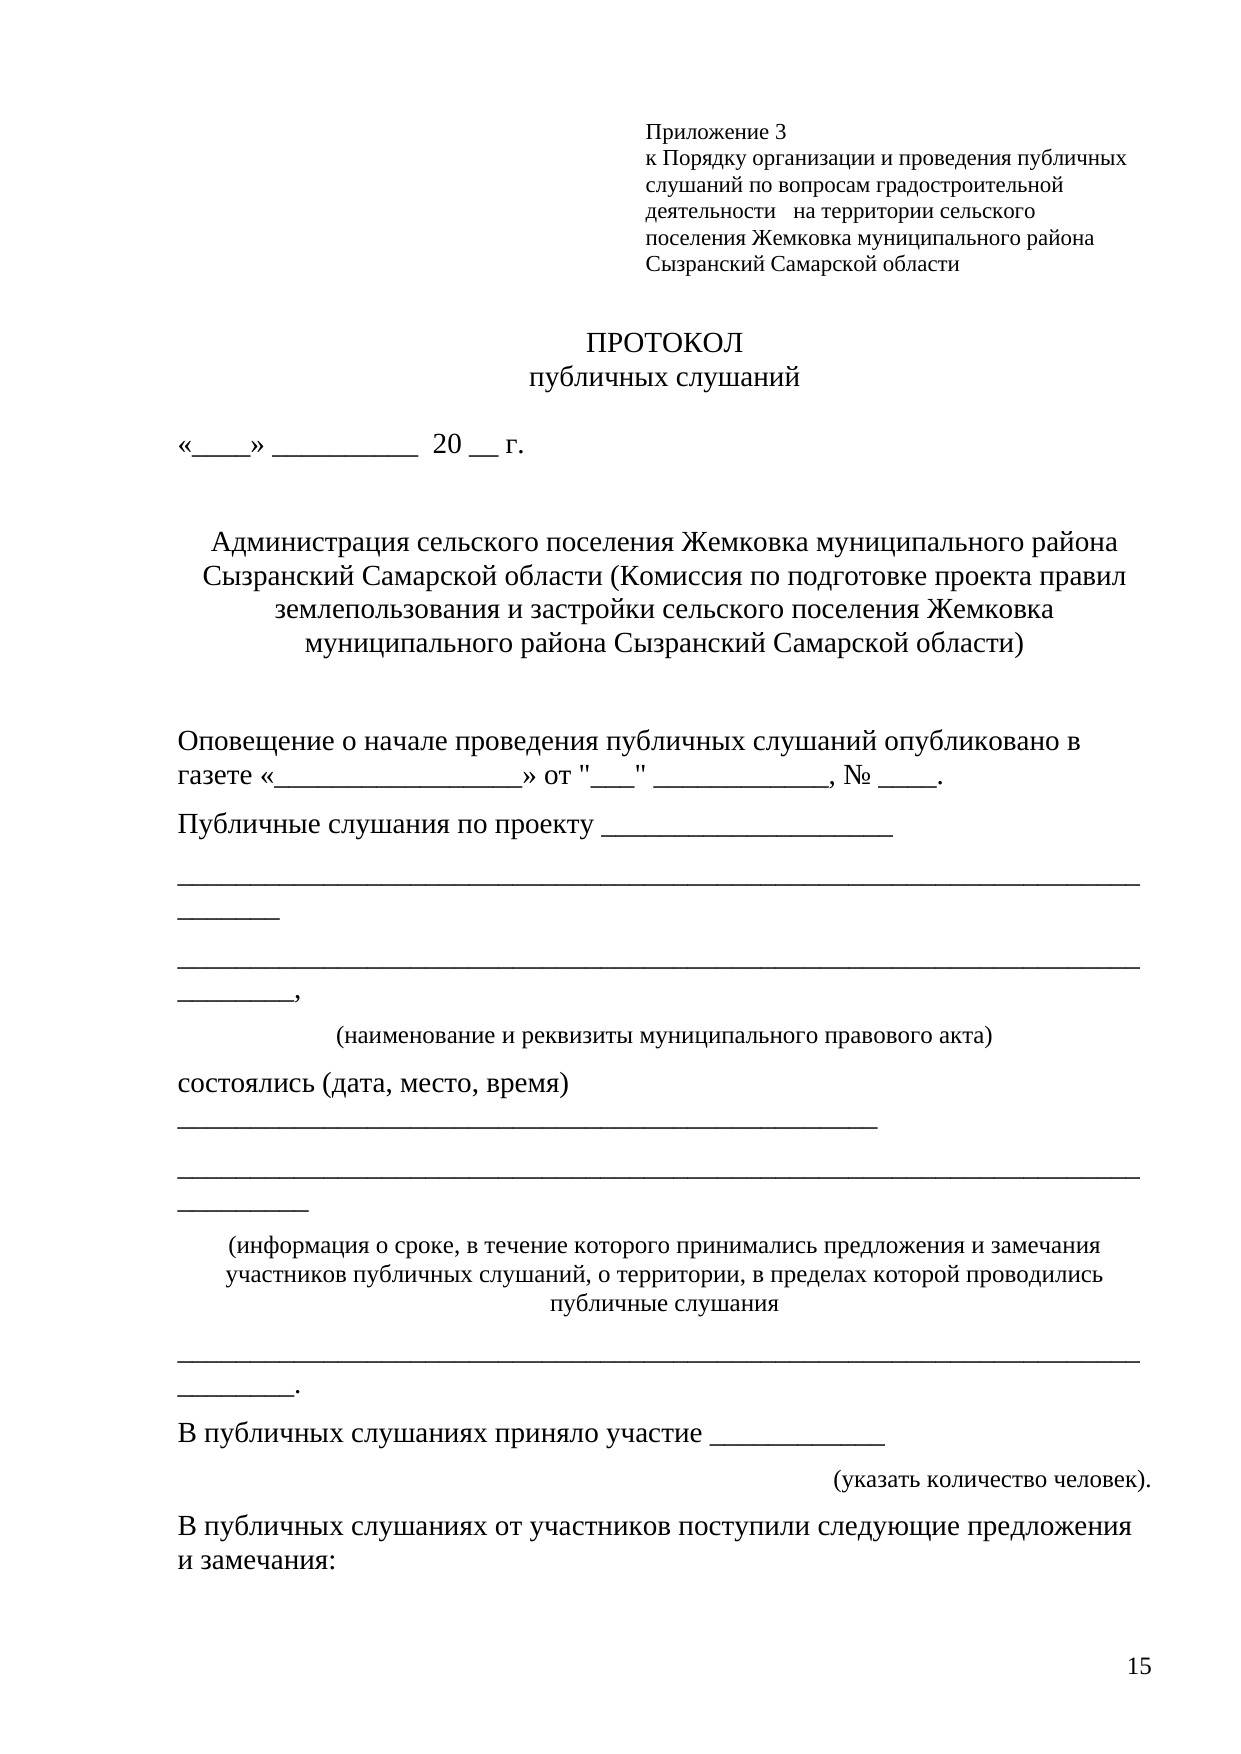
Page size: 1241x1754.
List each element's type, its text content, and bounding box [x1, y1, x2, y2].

text (наименование и реквизиты муниципального правового акта) [177, 1021, 1152, 1049]
text (информация о сроке, в течение которого принимались предложения и замечания участников публичных слушаний, о территории, в пределах которой проводились публичные слушания [177, 1230, 1152, 1317]
text к Порядку организации и проведения публичных [177, 144, 1152, 171]
text деятельности на территории сельского [177, 197, 1152, 223]
text __________________________________________________________________________. [177, 1332, 1152, 1399]
text Публичные слушания по проекту ____________________ [177, 806, 1152, 839]
text Оповещение о начале проведения публичных слушаний опубликовано в газете «_________________» от "___" ____________, № ____. [177, 723, 1152, 790]
text (указать количество человек). [177, 1464, 1152, 1493]
text __________________________________________________________________________, [177, 938, 1152, 1005]
text ___________________________________________________________________________ [177, 1148, 1152, 1215]
text публичных слушаний [177, 359, 1152, 392]
text В публичных слушаниях приняло участие ____________ [177, 1415, 1152, 1448]
text состоялись (дата, место, время) ________________________________________________ [177, 1065, 1152, 1132]
text «____» __________ 20 __ г. [177, 426, 1152, 459]
text Приложение 3 [177, 118, 1152, 144]
text _________________________________________________________________________ [177, 855, 1152, 922]
text слушаний по вопросам градостроительной [177, 171, 1152, 197]
text ПРОТОКОЛ [177, 325, 1152, 359]
text Сызранский Самарской области [177, 250, 1152, 276]
text В публичных слушаниях от участников поступили следующие предложения и замечания: [177, 1508, 1152, 1576]
text Администрация сельского поселения Жемковка муниципального района Сызранский Самарской области (Комиссия по подготовке проекта правил землепользования и застройки сельского поселения Жемковка муниципального района Сызранский Самарской области) [177, 524, 1152, 658]
text поселения Жемковка муниципального района [177, 223, 1152, 250]
